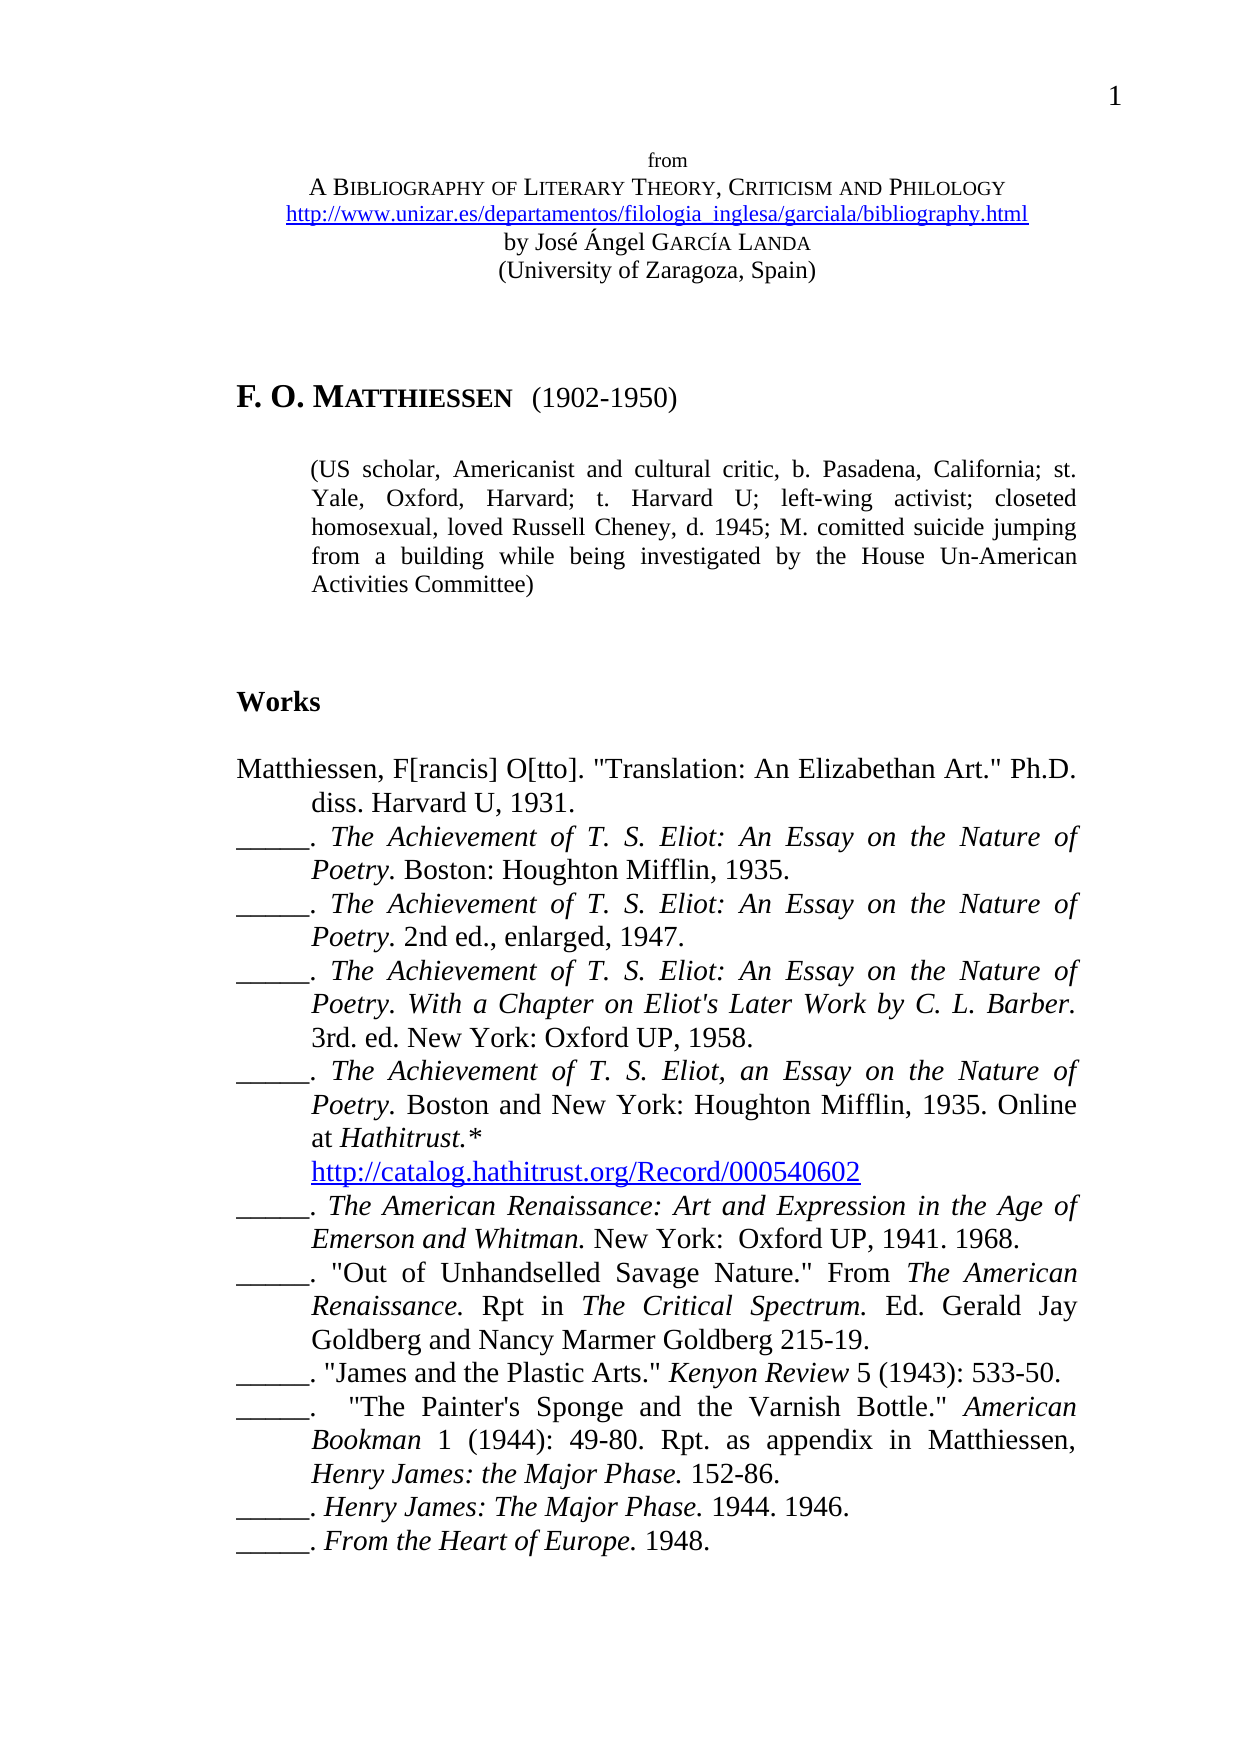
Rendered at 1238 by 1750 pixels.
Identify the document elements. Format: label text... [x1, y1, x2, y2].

text http://www.unizar.es/departamentos/filologia_inglesa/garciala/bibliography.html [236, 200, 1078, 227]
text _____. Henry James: The Major Phase. 1944. 1946. [236, 1489, 1078, 1523]
text from [236, 148, 1078, 172]
text by José Ángel García Landa [236, 227, 1078, 256]
text http://catalog.hathitrust.org/Record/000540602 [236, 1154, 1078, 1188]
text Works [236, 684, 1078, 718]
subtitle F. O. Matthiessen (1902-1950) [236, 376, 1078, 415]
text _____. "The Painter's Sponge and the Varnish Bottle." American Bookman 1 (1944): 49-80. Rpt. as appendix in Matthiessen, Henry James: the Major Phase. 152-86. [236, 1389, 1077, 1489]
text Matthiessen, F[rancis] O[tto]. "Translation: An Elizabethan Art." Ph.D. diss. Harvard U, 1931. [236, 752, 1078, 819]
text (US scholar, Americanist and cultural critic, b. Pasadena, California; st. Yale, Oxford, Harvard; t. Harvard U; left-wing activist; closeted homosexual, loved Russell Cheney, d. 1945; M. comitted suicide jumping from a building while being investigated by the House Un-American Activities Committee) [310, 454, 1078, 598]
text _____. The Achievement of T. S. Eliot: An Essay on the Nature of Poetry. 2nd ed., enlarged, 1947. [236, 886, 1078, 953]
text _____. "James and the Plastic Arts." Kenyon Review 5 (1943): 533-50. [236, 1355, 1078, 1389]
text _____. The Achievement of T. S. Eliot: An Essay on the Nature of Poetry. Boston: Houghton Mifflin, 1935. [236, 819, 1078, 886]
text _____. The Achievement of T. S. Eliot, an Essay on the Nature of Poetry. Boston and New York: Houghton Mifflin, 1935. Online at Hathitrust.* [236, 1053, 1078, 1154]
text _____. The American Renaissance: Art and Expression in the Age of Emerson and Whitman. New York: Oxford UP, 1941. 1968. [236, 1188, 1078, 1255]
text A Bibliography of Literary Theory, Criticism and Philology [236, 172, 1078, 200]
text _____. The Achievement of T. S. Eliot: An Essay on the Nature of Poetry. With a Chapter on Eliot's Later Work by C. L. Barber. 3rd. ed. New York: Oxford UP, 1958. [236, 953, 1078, 1053]
text (University of Zaragoza, Spain) [236, 256, 1078, 284]
text _____. "Out of Unhandselled Savage Nature." From The American Renaissance. Rpt in The Critical Spectrum. Ed. Gerald Jay Goldberg and Nancy Marmer Goldberg 215-19. [236, 1255, 1078, 1355]
text _____. From the Heart of Europe. 1948. [236, 1523, 1078, 1557]
